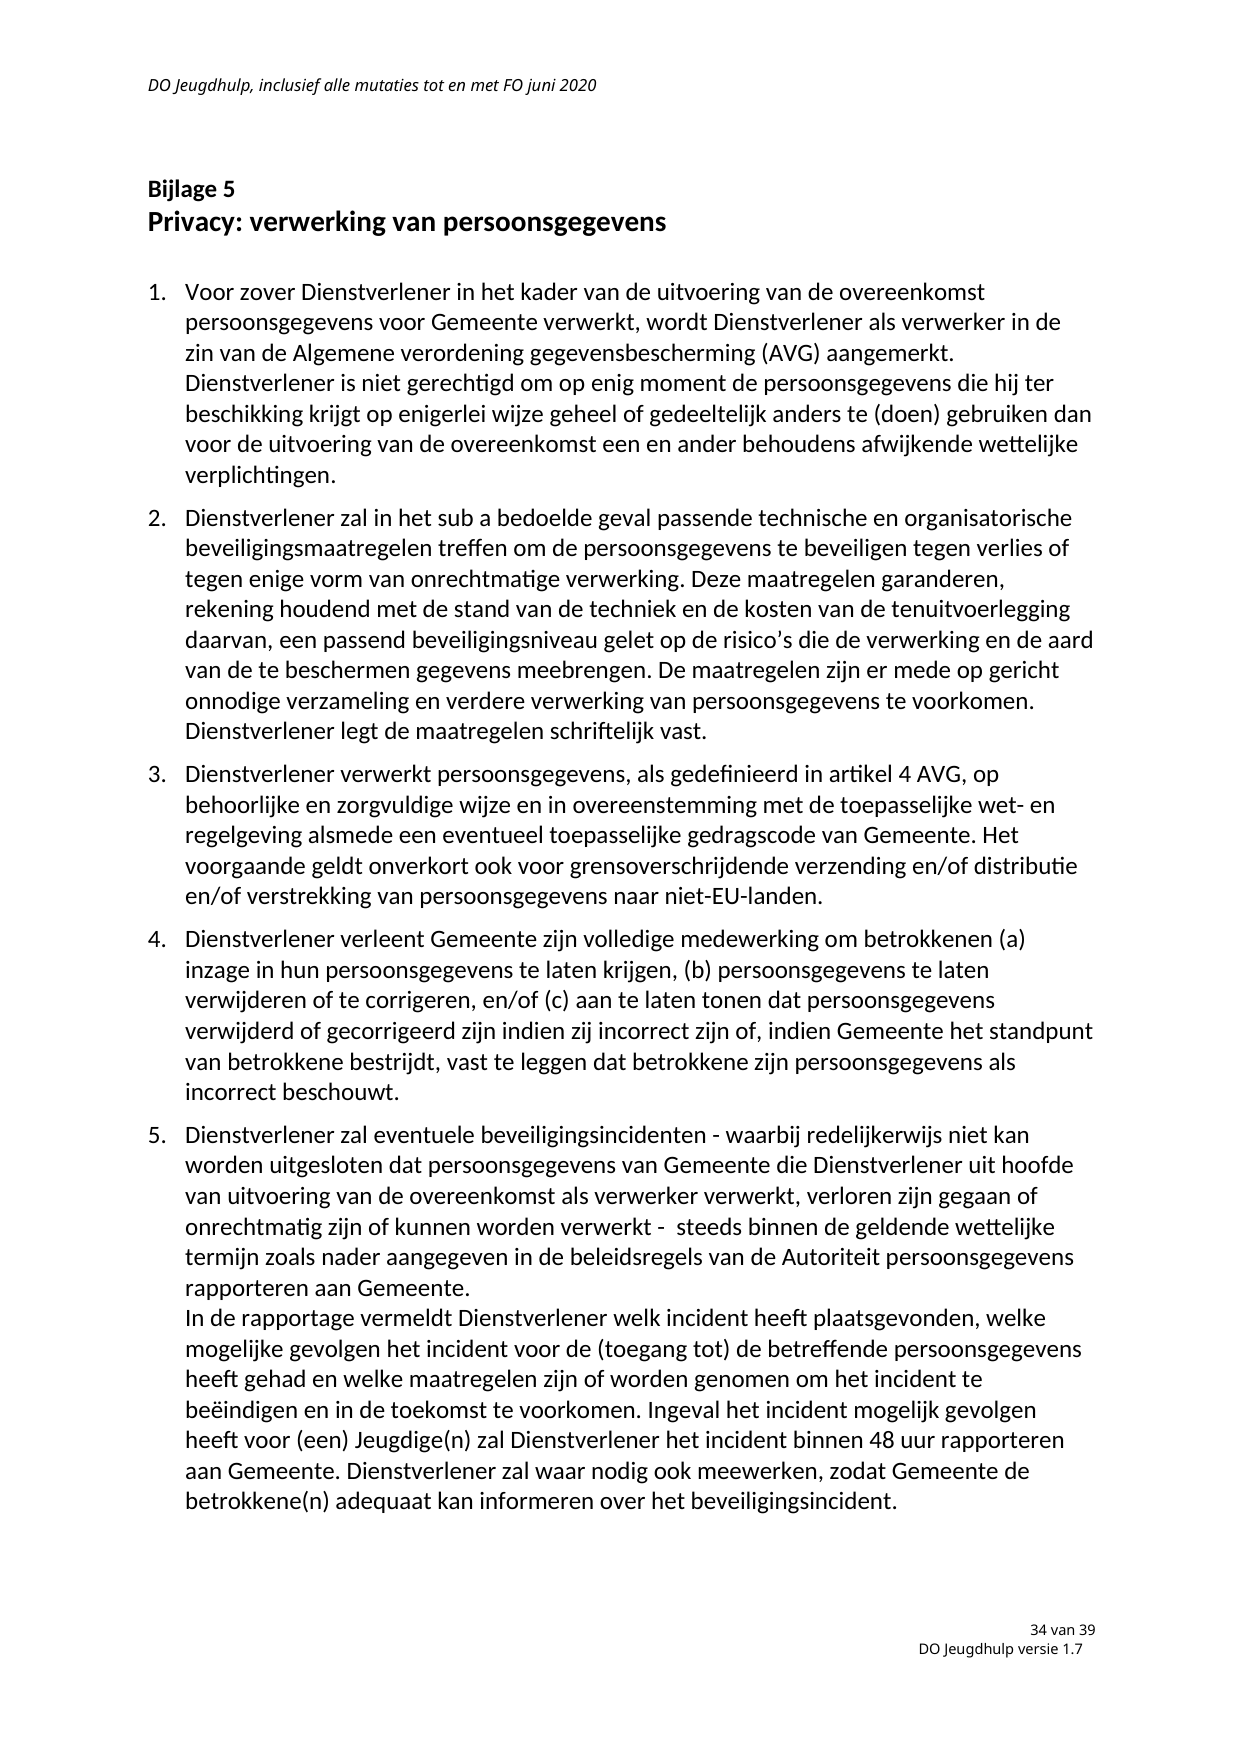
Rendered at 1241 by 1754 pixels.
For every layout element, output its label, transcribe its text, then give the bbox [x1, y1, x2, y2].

subtitle Bijlage 5 Privacy: verwerking van persoonsgegevens [148, 173, 1096, 239]
list Voor zover Dienstverlener in het kader van de uitvoering van de overeenkomst persoonsgegevens voor Gemeente verwerkt, wordt Dienstverlener als verwerker in de zin van de Algemene verordening gegevensbescherming (AVG) aangemerkt. Dienstverlener is niet gerechtigd om op enig moment de persoonsgegevens die hij ter beschikking krijgt op enigerlei wijze geheel of gedeeltelijk anders te (doen) gebruiken dan voor de uitvoering van de overeenkomst een en ander behoudens afwijkende wettelijke verplichtingen. [148, 276, 1096, 489]
list Dienstverlener verleent Gemeente zijn volledige medewerking om betrokkenen (a) inzage in hun persoonsgegevens te laten krijgen, (b) persoonsgegevens te laten verwijderen of te corrigeren, en/of (c) aan te laten tonen dat persoonsgegevens verwijderd of gecorrigeerd zijn indien zij incorrect zijn of, indien Gemeente het standpunt van betrokkene bestrijdt, vast te leggen dat betrokkene zijn persoonsgegevens als incorrect beschouwt. [148, 923, 1096, 1107]
list Dienstverlener zal eventuele beveiligingsincidenten - waarbij redelijkerwijs niet kan worden uitgesloten dat persoonsgegevens van Gemeente die Dienstverlener uit hoofde van uitvoering van de overeenkomst als verwerker verwerkt, verloren zijn gegaan of onrechtmatig zijn of kunnen worden verwerkt - steeds binnen de geldende wettelijke termijn zoals nader aangegeven in de beleidsregels van de Autoriteit persoonsgegevens rapporteren aan Gemeente. In de rapportage vermeldt Dienstverlener welk incident heeft plaatsgevonden, welke mogelijke gevolgen het incident voor de (toegang tot) de betreffende persoonsgegevens heeft gehad en welke maatregelen zijn of worden genomen om het incident te beëindigen en in de toekomst te voorkomen. Ingeval het incident mogelijk gevolgen heeft voor (een) Jeugdige(n) zal Dienstverlener het incident binnen 48 uur rapporteren aan Gemeente. Dienstverlener zal waar nodig ook meewerken, zodat Gemeente de betrokkene(n) adequaat kan informeren over het beveiligingsincident. [148, 1119, 1096, 1516]
list Dienstverlener verwerkt persoonsgegevens, als gedefinieerd in artikel 4 AVG, op behoorlijke en zorgvuldige wijze en in overeenstemming met de toepasselijke wet- en regelgeving alsmede een eventueel toepasselijke gedragscode van Gemeente. Het voorgaande geldt onverkort ook voor grensoverschrijdende verzending en/of distributie en/of verstrekking van persoonsgegevens naar niet-EU-landen. [148, 758, 1096, 911]
list Dienstverlener zal in het sub a bedoelde geval passende technische en organisatorische beveiligingsmaatregelen treffen om de persoonsgegevens te beveiligen tegen verlies of tegen enige vorm van onrechtmatige verwerking. Deze maatregelen garanderen, rekening houdend met de stand van de techniek en de kosten van de tenuitvoerlegging daarvan, een passend beveiligingsniveau gelet op de risico’s die de verwerking en de aard van de te beschermen gegevens meebrengen. De maatregelen zijn er mede op gericht onnodige verzameling en verdere verwerking van persoonsgegevens te voorkomen. Dienstverlener legt de maatregelen schriftelijk vast. [148, 502, 1096, 746]
